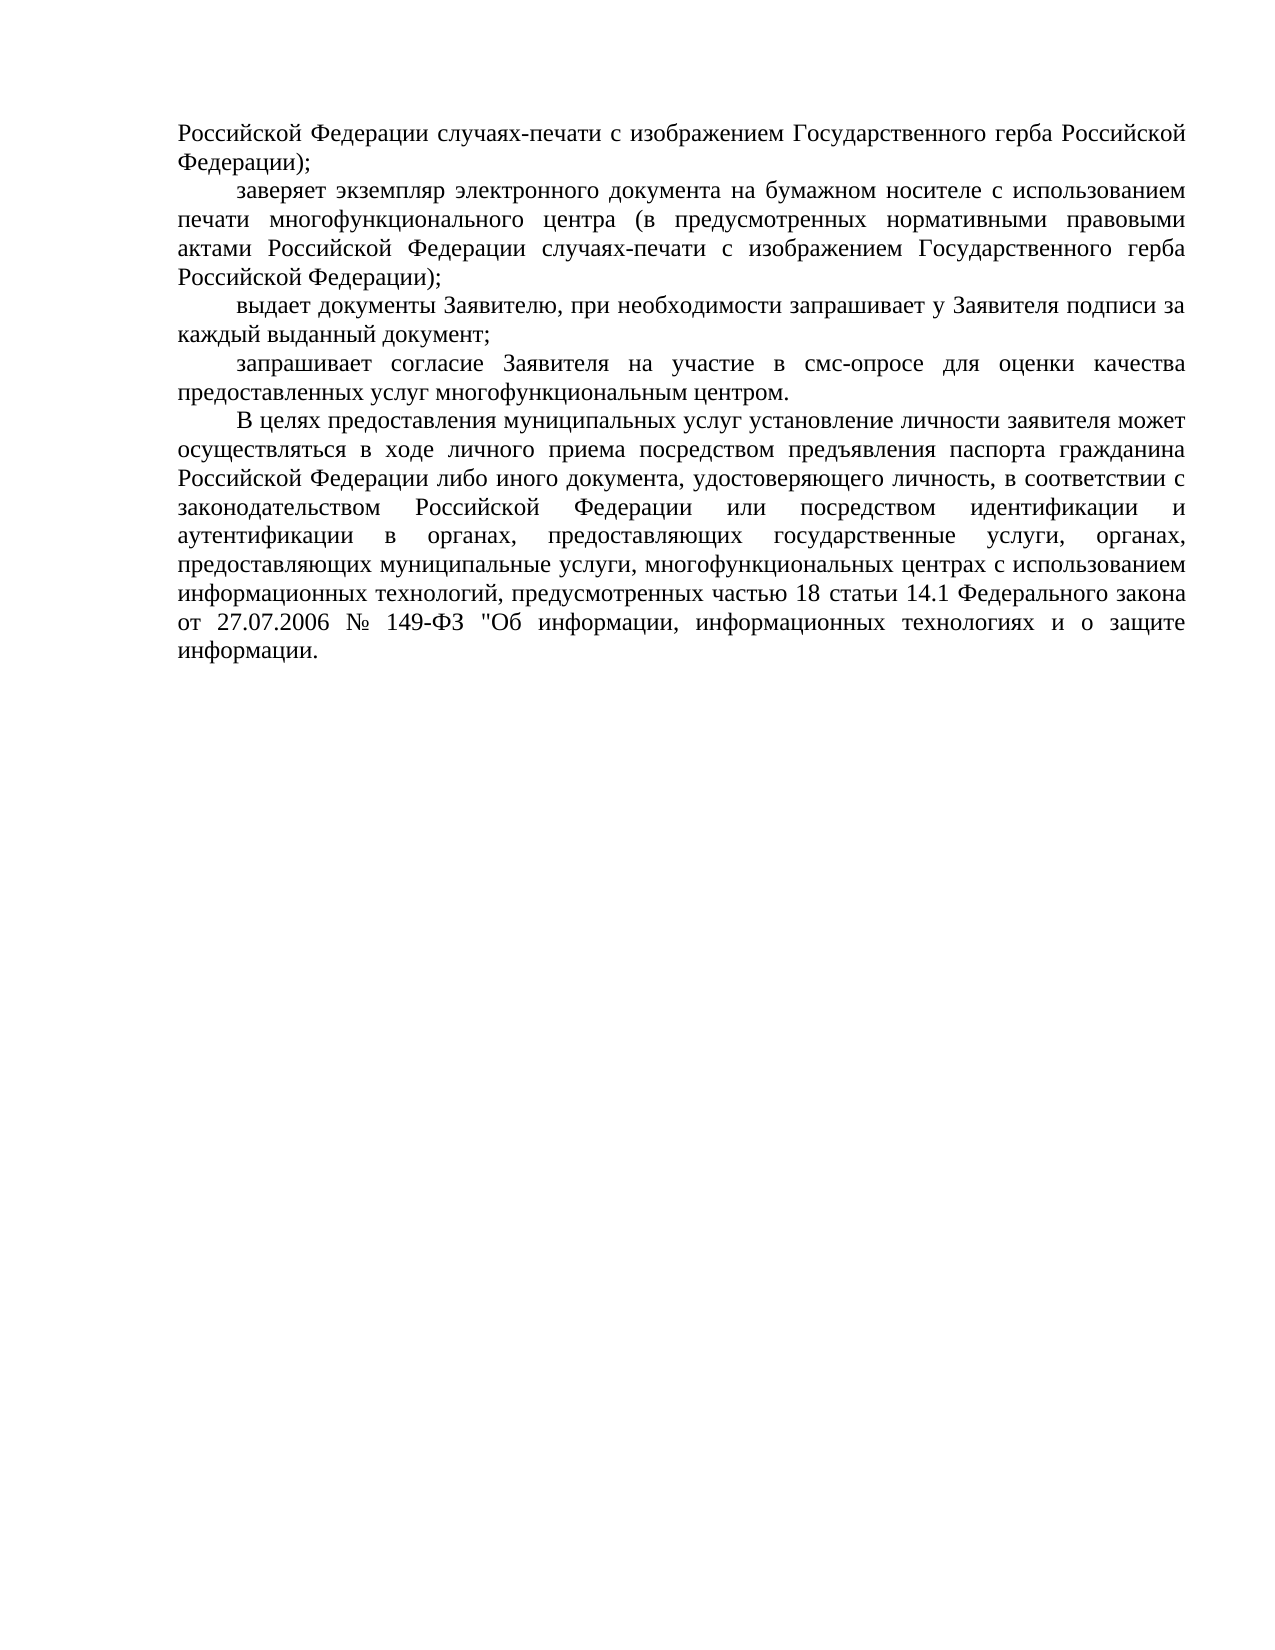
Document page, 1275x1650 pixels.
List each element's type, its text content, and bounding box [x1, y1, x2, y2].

text выдает документы Заявителю, при необходимости запрашивает у Заявителя подписи за каждый выданный документ; [177, 291, 1186, 348]
text В целях предоставления муниципальных услуг установление личности заявителя может осуществляться в ходе личного приема посредством предъявления паспорта гражданина Российской Федерации либо иного документа, удостоверяющего личность, в соответствии с законодательством Российской Федерации или посредством идентификации и аутентификации в органах, предоставляющих государственные услуги, органах, предоставляющих муниципальные услуги, многофункциональных центрах с использованием информационных технологий, предусмотренных частью 18 статьи 14.1 Федерального закона от 27.07.2006 № 149-ФЗ "Об информации, информационных технологиях и о защите информации. [177, 406, 1186, 664]
text запрашивает согласие Заявителя на участие в смс-опросе для оценки качества предоставленных услуг многофункциональным центром. [177, 348, 1186, 406]
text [177, 118, 1186, 176]
text заверяет экземпляр электронного документа на бумажном носителе с использованием печати многофункционального центра (в предусмотренных нормативными правовыми актами Российской Федерации случаях-печати с изображением Государственного герба Российской Федерации); [177, 176, 1186, 291]
